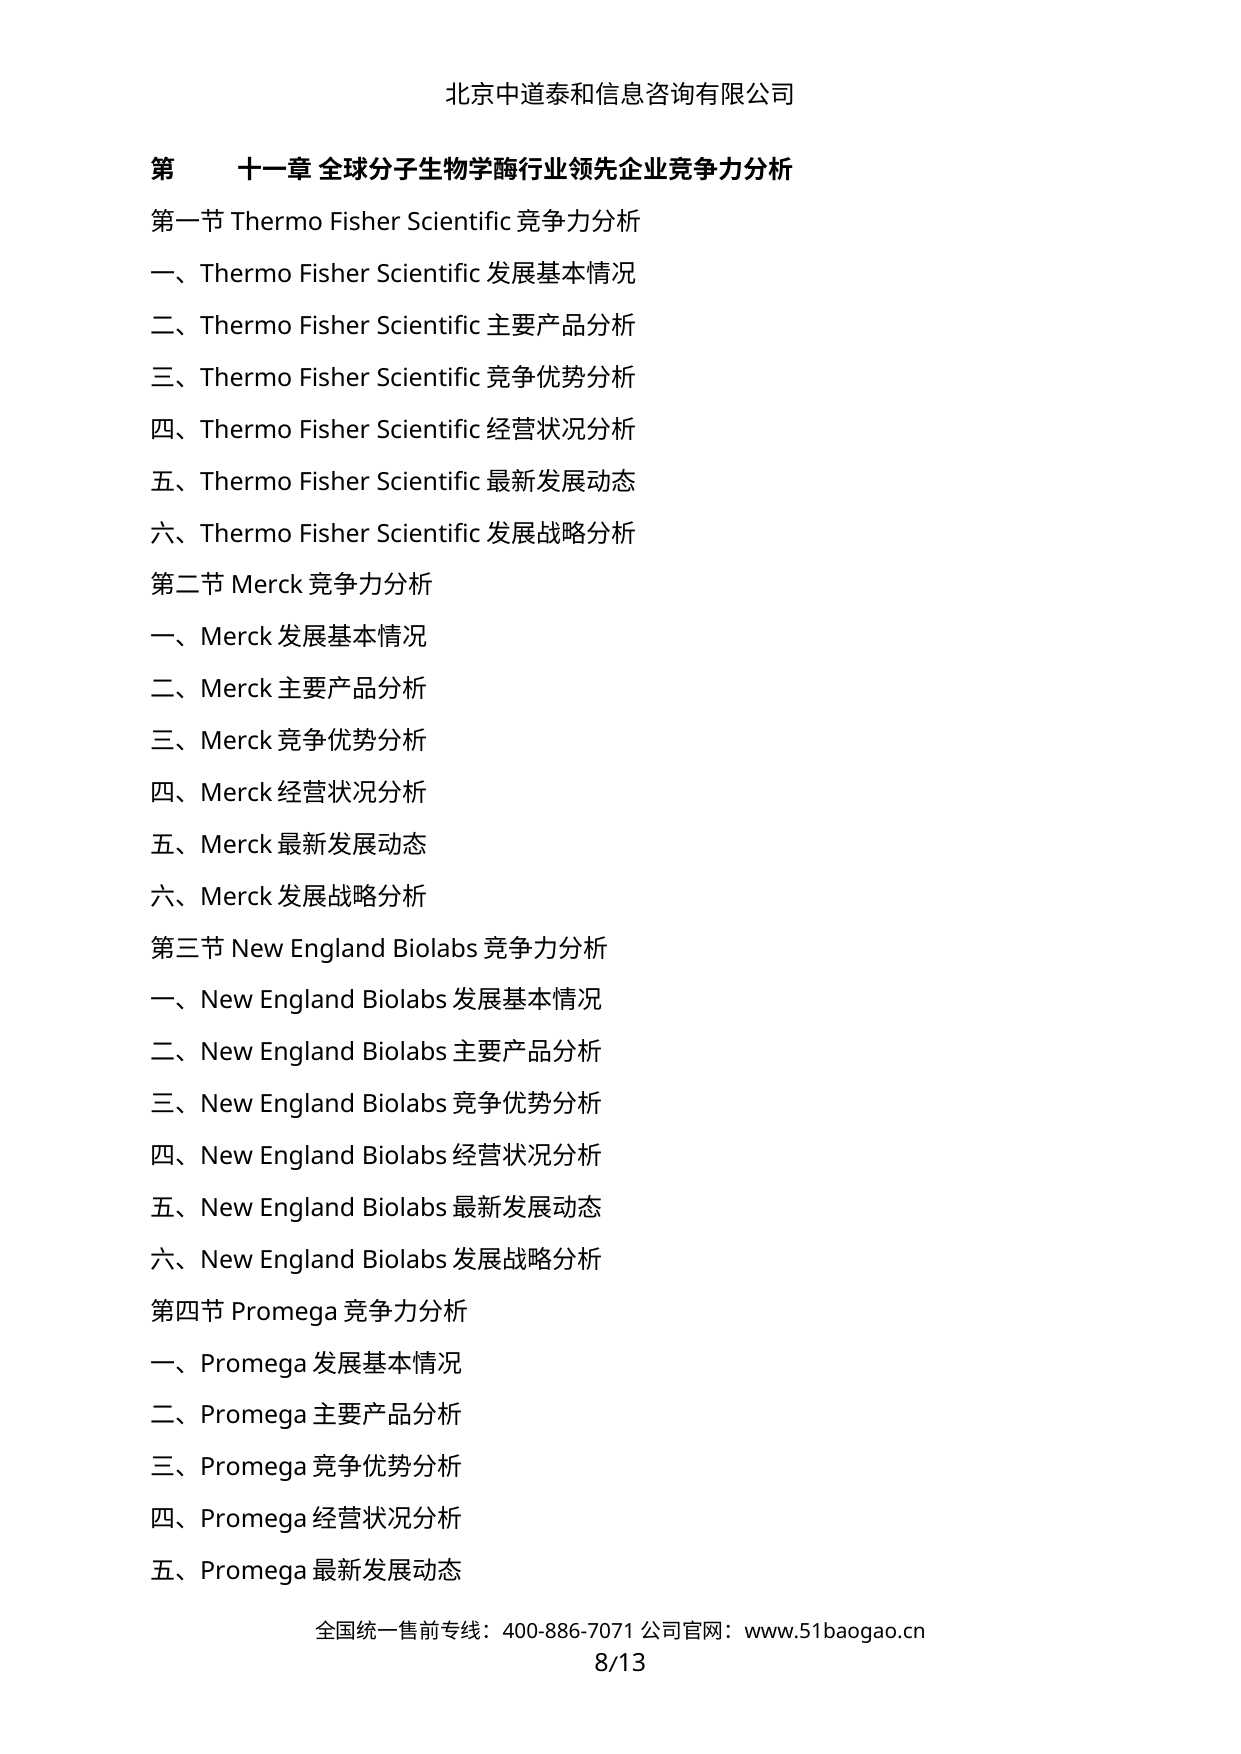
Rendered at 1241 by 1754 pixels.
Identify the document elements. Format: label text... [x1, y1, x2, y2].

text 五、New England Biolabs最新发展动态 [150, 1187, 1090, 1224]
text 一、New England Biolabs发展基本情况 [150, 980, 1090, 1016]
text 一、Promega发展基本情况 [150, 1343, 1090, 1379]
text 二、Promega主要产品分析 [150, 1395, 1090, 1431]
text 第 十一章 全球分子生物学酶行业领先企业竞争力分析 [150, 150, 1090, 186]
text 五、Thermo Fisher Scientific最新发展动态 [150, 461, 1090, 497]
text 第三节 New England Biolabs竞争力分析 [150, 928, 1090, 964]
text 三、Merck竞争优势分析 [150, 721, 1090, 757]
text 四、New England Biolabs经营状况分析 [150, 1136, 1090, 1172]
text 六、Merck发展战略分析 [150, 876, 1090, 912]
text 一、Merck发展基本情况 [150, 617, 1090, 653]
text 六、New England Biolabs发展战略分析 [150, 1239, 1090, 1276]
text 一、Thermo Fisher Scientific发展基本情况 [150, 254, 1090, 290]
text 四、Merck经营状况分析 [150, 772, 1090, 809]
text 五、Promega最新发展动态 [150, 1551, 1090, 1587]
text 第四节 Promega竞争力分析 [150, 1291, 1090, 1327]
text 二、New England Biolabs主要产品分析 [150, 1032, 1090, 1068]
text 第一节 Thermo Fisher Scientific竞争力分析 [150, 202, 1090, 238]
text 六、Thermo Fisher Scientific发展战略分析 [150, 513, 1090, 549]
text 二、Merck主要产品分析 [150, 669, 1090, 705]
text 第二节 Merck竞争力分析 [150, 565, 1090, 601]
text 三、New England Biolabs竞争优势分析 [150, 1084, 1090, 1120]
text 四、Promega经营状况分析 [150, 1499, 1090, 1535]
text 四、Thermo Fisher Scientific经营状况分析 [150, 409, 1090, 446]
text 三、Promega竞争优势分析 [150, 1447, 1090, 1483]
text 三、Thermo Fisher Scientific竞争优势分析 [150, 357, 1090, 394]
text 二、Thermo Fisher Scientific主要产品分析 [150, 306, 1090, 342]
text 五、Merck最新发展动态 [150, 824, 1090, 861]
